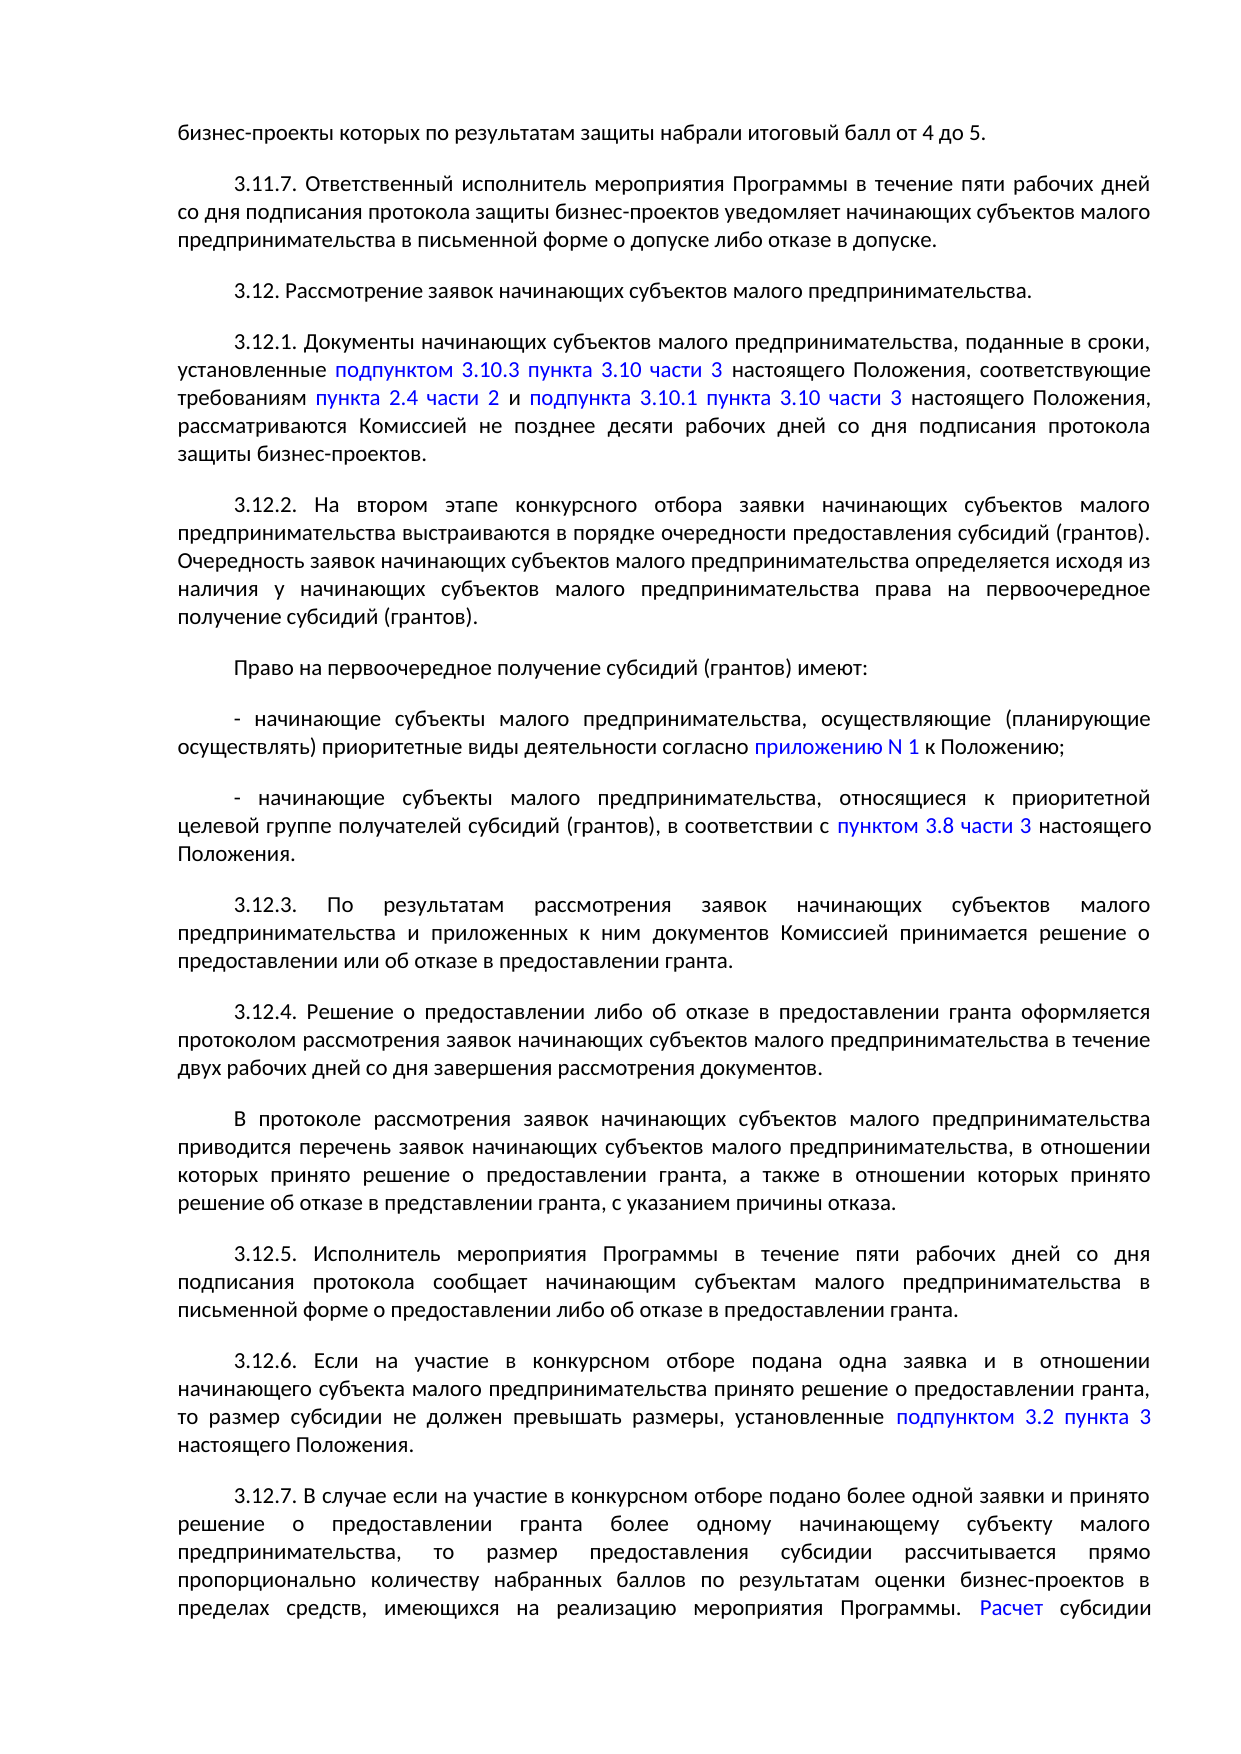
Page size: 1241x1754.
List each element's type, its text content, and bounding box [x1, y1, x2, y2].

text 3.12.3. По результатам рассмотрения заявок начинающих субъектов малого предпринимательства и приложенных к ним документов Комиссией принимается решение о предоставлении или об отказе в предоставлении гранта. [177, 890, 1152, 974]
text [177, 1481, 1152, 1621]
text 3.12.2. На втором этапе конкурсного отбора заявки начинающих субъектов малого предпринимательства выстраиваются в порядке очередности предоставления субсидий (грантов). Очередность заявок начинающих субъектов малого предпринимательства определяется исходя из наличия у начинающих субъектов малого предпринимательства права на первоочередное получение субсидий (грантов). [177, 490, 1152, 630]
text 3.12.4. Решение о предоставлении либо об отказе в предоставлении гранта оформляется протоколом рассмотрения заявок начинающих субъектов малого предпринимательства в течение двух рабочих дней со дня завершения рассмотрения документов. [177, 997, 1152, 1081]
text - начинающие субъекты малого предпринимательства, осуществляющие (планирующие осуществлять) приоритетные виды деятельности согласно приложению N 1 к Положению; [177, 704, 1152, 760]
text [177, 118, 1152, 146]
text 3.12.5. Исполнитель мероприятия Программы в течение пяти рабочих дней со дня подписания протокола сообщает начинающим субъектам малого предпринимательства в письменной форме о предоставлении либо об отказе в предоставлении гранта. [177, 1239, 1152, 1323]
text - начинающие субъекты малого предпринимательства, относящиеся к приоритетной целевой группе получателей субсидий (грантов), в соответствии с пунктом 3.8 части 3 настоящего Положения. [177, 783, 1152, 867]
text 3.12.1. Документы начинающих субъектов малого предпринимательства, поданные в сроки, установленные подпунктом 3.10.3 пункта 3.10 части 3 настоящего Положения, соответствующие требованиям пункта 2.4 части 2 и подпункта 3.10.1 пункта 3.10 части 3 настоящего Положения, рассматриваются Комиссией не позднее десяти рабочих дней со дня подписания протокола защиты бизнес-проектов. [177, 327, 1152, 467]
text Право на первоочередное получение субсидий (грантов) имеют: [177, 653, 1152, 681]
text 3.12. Рассмотрение заявок начинающих субъектов малого предпринимательства. [177, 276, 1152, 304]
text В протоколе рассмотрения заявок начинающих субъектов малого предпринимательства приводится перечень заявок начинающих субъектов малого предпринимательства, в отношении которых принято решение о предоставлении гранта, а также в отношении которых принято решение об отказе в представлении гранта, с указанием причины отказа. [177, 1104, 1152, 1216]
text 3.11.7. Ответственный исполнитель мероприятия Программы в течение пяти рабочих дней со дня подписания протокола защиты бизнес-проектов уведомляет начинающих субъектов малого предпринимательства в письменной форме о допуске либо отказе в допуске. [177, 169, 1152, 253]
text 3.12.6. Если на участие в конкурсном отборе подана одна заявка и в отношении начинающего субъекта малого предпринимательства принято решение о предоставлении гранта, то размер субсидии не должен превышать размеры, установленные подпунктом 3.2 пункта 3 настоящего Положения. [177, 1346, 1152, 1458]
